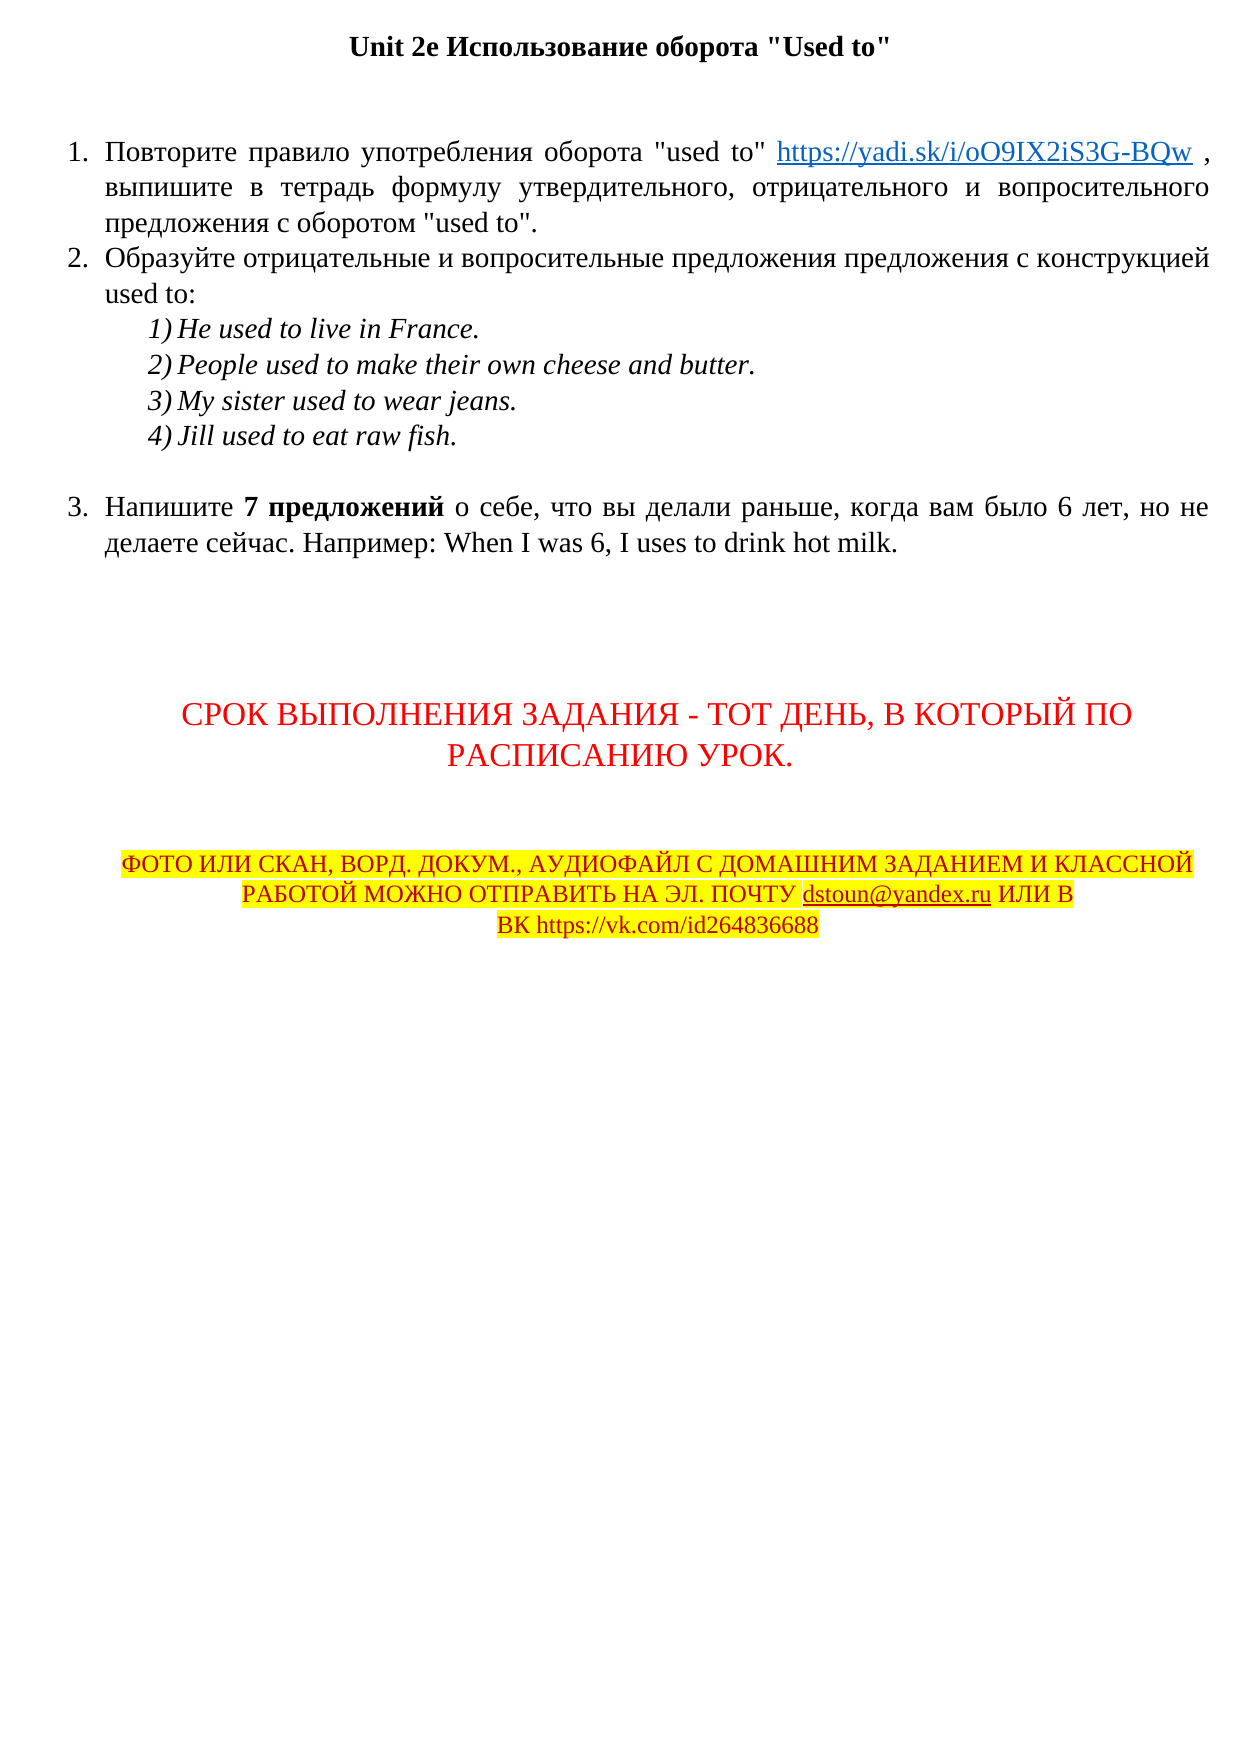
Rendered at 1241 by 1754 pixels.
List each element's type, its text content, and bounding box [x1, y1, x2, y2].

text ФОТО ИЛИ СКАН, ВОРД. ДОКУМ., АУДИОФАЙЛ С ДОМАШНИМ ЗАДАНИЕМ И КЛАССНОЙ РАБОТОЙ МОЖНО ОТПРАВИТЬ НА ЭЛ. ПОЧТУ dstoun@yandex.ru ИЛИ В ВК https://vk.com/id264836688 [104, 849, 1211, 938]
list Образуйте отрицательные и вопросительные предложения предложения с конструкцией used to: [67, 241, 1211, 309]
list My sister used to wear jeans. [104, 383, 1211, 416]
list Jill used to eat raw fish. [104, 418, 1211, 452]
list He used to live in France. [104, 312, 1211, 345]
list People used to make their own cheese and butter. [104, 347, 1211, 381]
list Повторите правило употребления оборота "used to" https://yadi.sk/i/oO9IX2iS3G-BQw , выпишите в тетрадь формулу утвердительного, отрицательного и вопросительного предложения с оборотом "used to". [67, 134, 1211, 238]
list Напишите 7 предложений о себе, что вы делали раньше, когда вам было 6 лет, но не делаете сейчас. Например: When I was 6, I uses to drink hot milk. [67, 489, 1211, 558]
text СРОК ВЫПОЛНЕНИЯ ЗАДАНИЯ - ТОТ ДЕНЬ, В КОТОРЫЙ ПО РАСПИСАНИЮ УРОК. [29, 694, 1211, 773]
text Unit 2e Использование оборота "Used to" [29, 29, 1211, 63]
